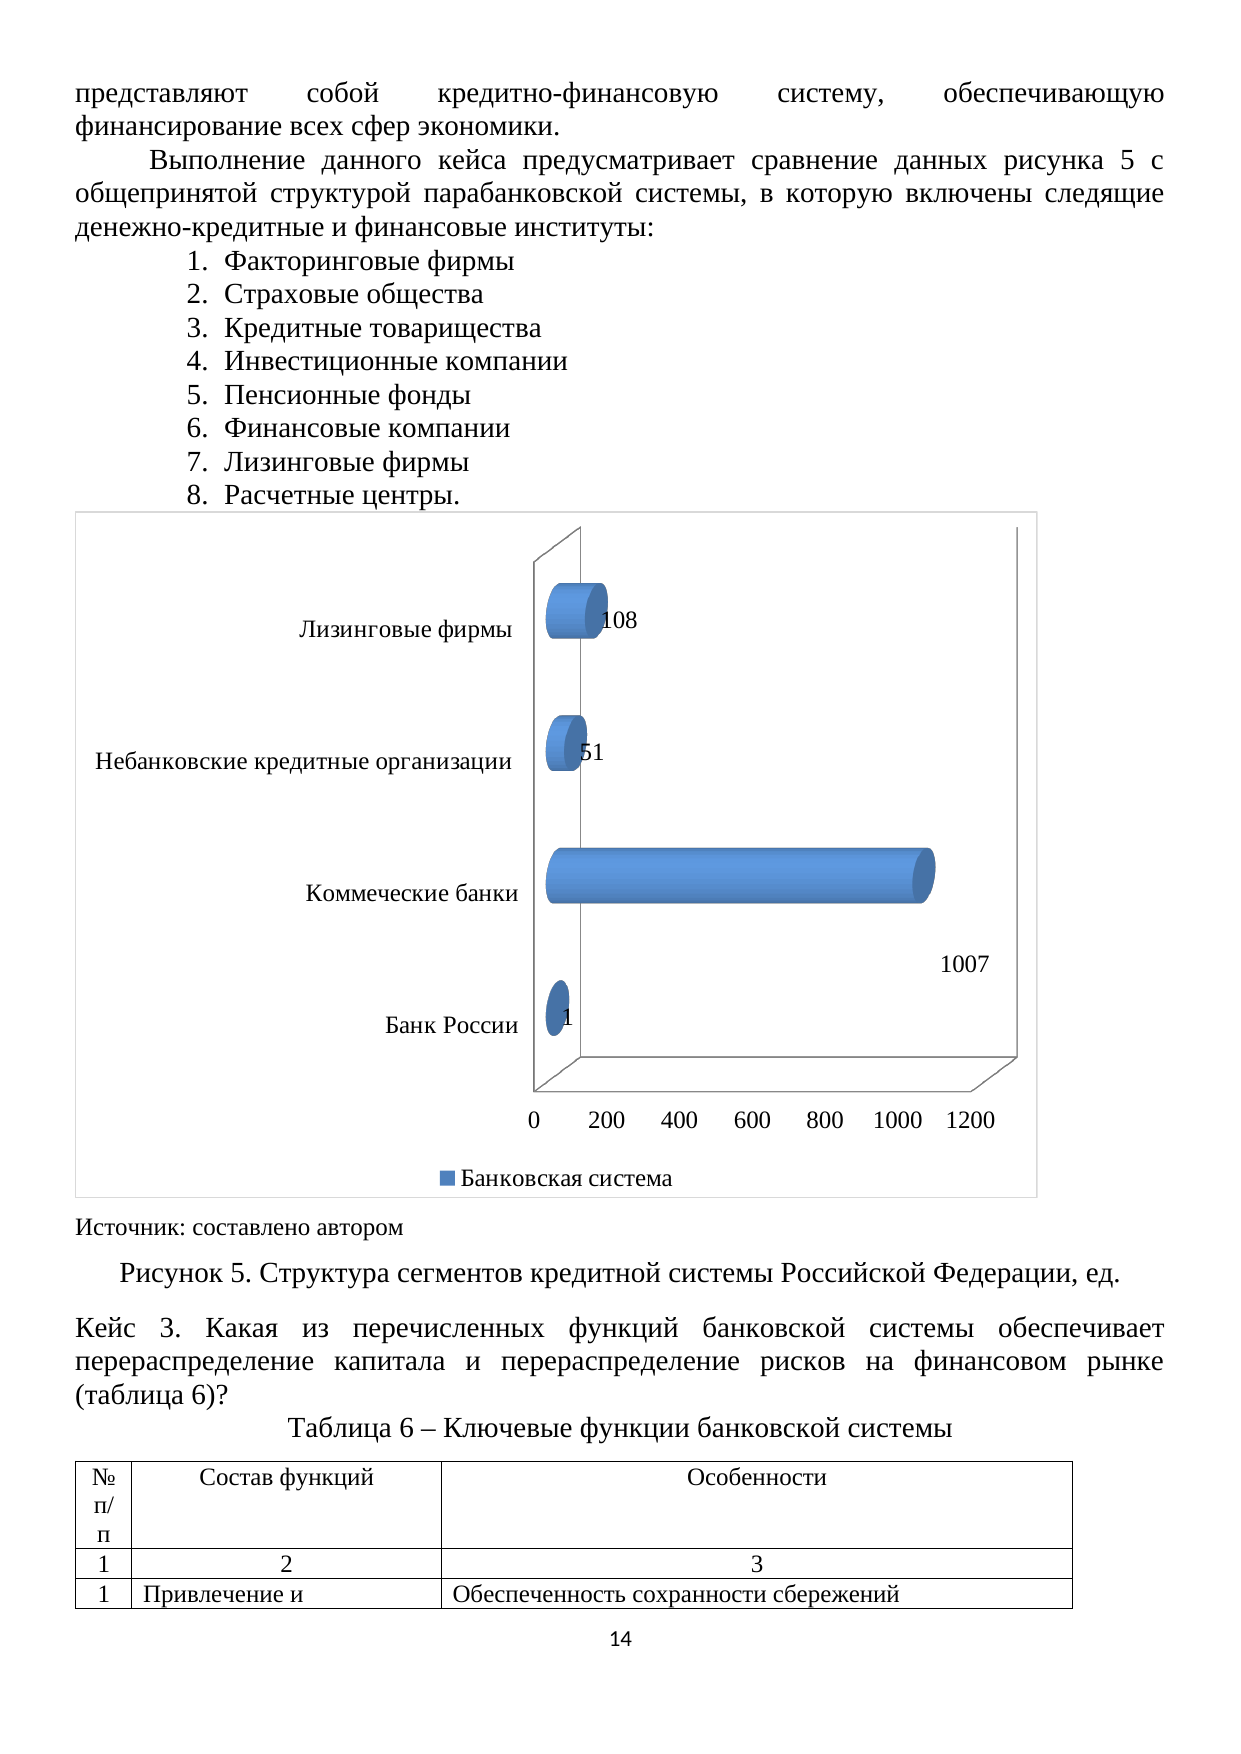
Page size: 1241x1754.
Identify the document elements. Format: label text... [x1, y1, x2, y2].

list Страховые общества [186, 276, 1165, 310]
text Кейс 3. Какая из перечисленных функций банковской системы обеспечивает перераспределение капитала и перераспределение рисков на финансовом рынке (таблица 6)? [75, 1310, 1165, 1410]
list Финансовые компании [186, 410, 1165, 444]
list Кредитные товарищества [186, 310, 1165, 343]
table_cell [442, 1579, 1072, 1607]
text Выполнение данного кейса предусматривает сравнение данных рисунка 5 с общепринятой структурой парабанковской системы, в которую включены следящие денежно-кредитные и финансовые институты: [75, 142, 1165, 243]
list Лизинговые фирмы [186, 444, 1165, 477]
list Инвестиционные компании [186, 343, 1165, 377]
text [75, 75, 1165, 142]
table_cell 1 [76, 1549, 131, 1578]
list Расчетные центры. [186, 477, 1165, 511]
table_header № п/п [76, 1462, 131, 1548]
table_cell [132, 1579, 441, 1607]
table_cell 2 [132, 1549, 441, 1578]
table_cell 3 [442, 1549, 1072, 1578]
text Таблица 6 – Ключевые функции банковской системы [75, 1410, 1165, 1444]
table_header Состав функций [132, 1462, 441, 1548]
list Факторинговые фирмы [186, 243, 1165, 276]
table_cell 1 [76, 1579, 131, 1607]
text Рисунок 5. Структура сегментов кредитной системы Российской Федерации, ед. [75, 1255, 1165, 1289]
list Пенсионные фонды [186, 377, 1165, 410]
text Источник: составлено автором [75, 1212, 1165, 1241]
table_header Особенности [442, 1462, 1072, 1548]
